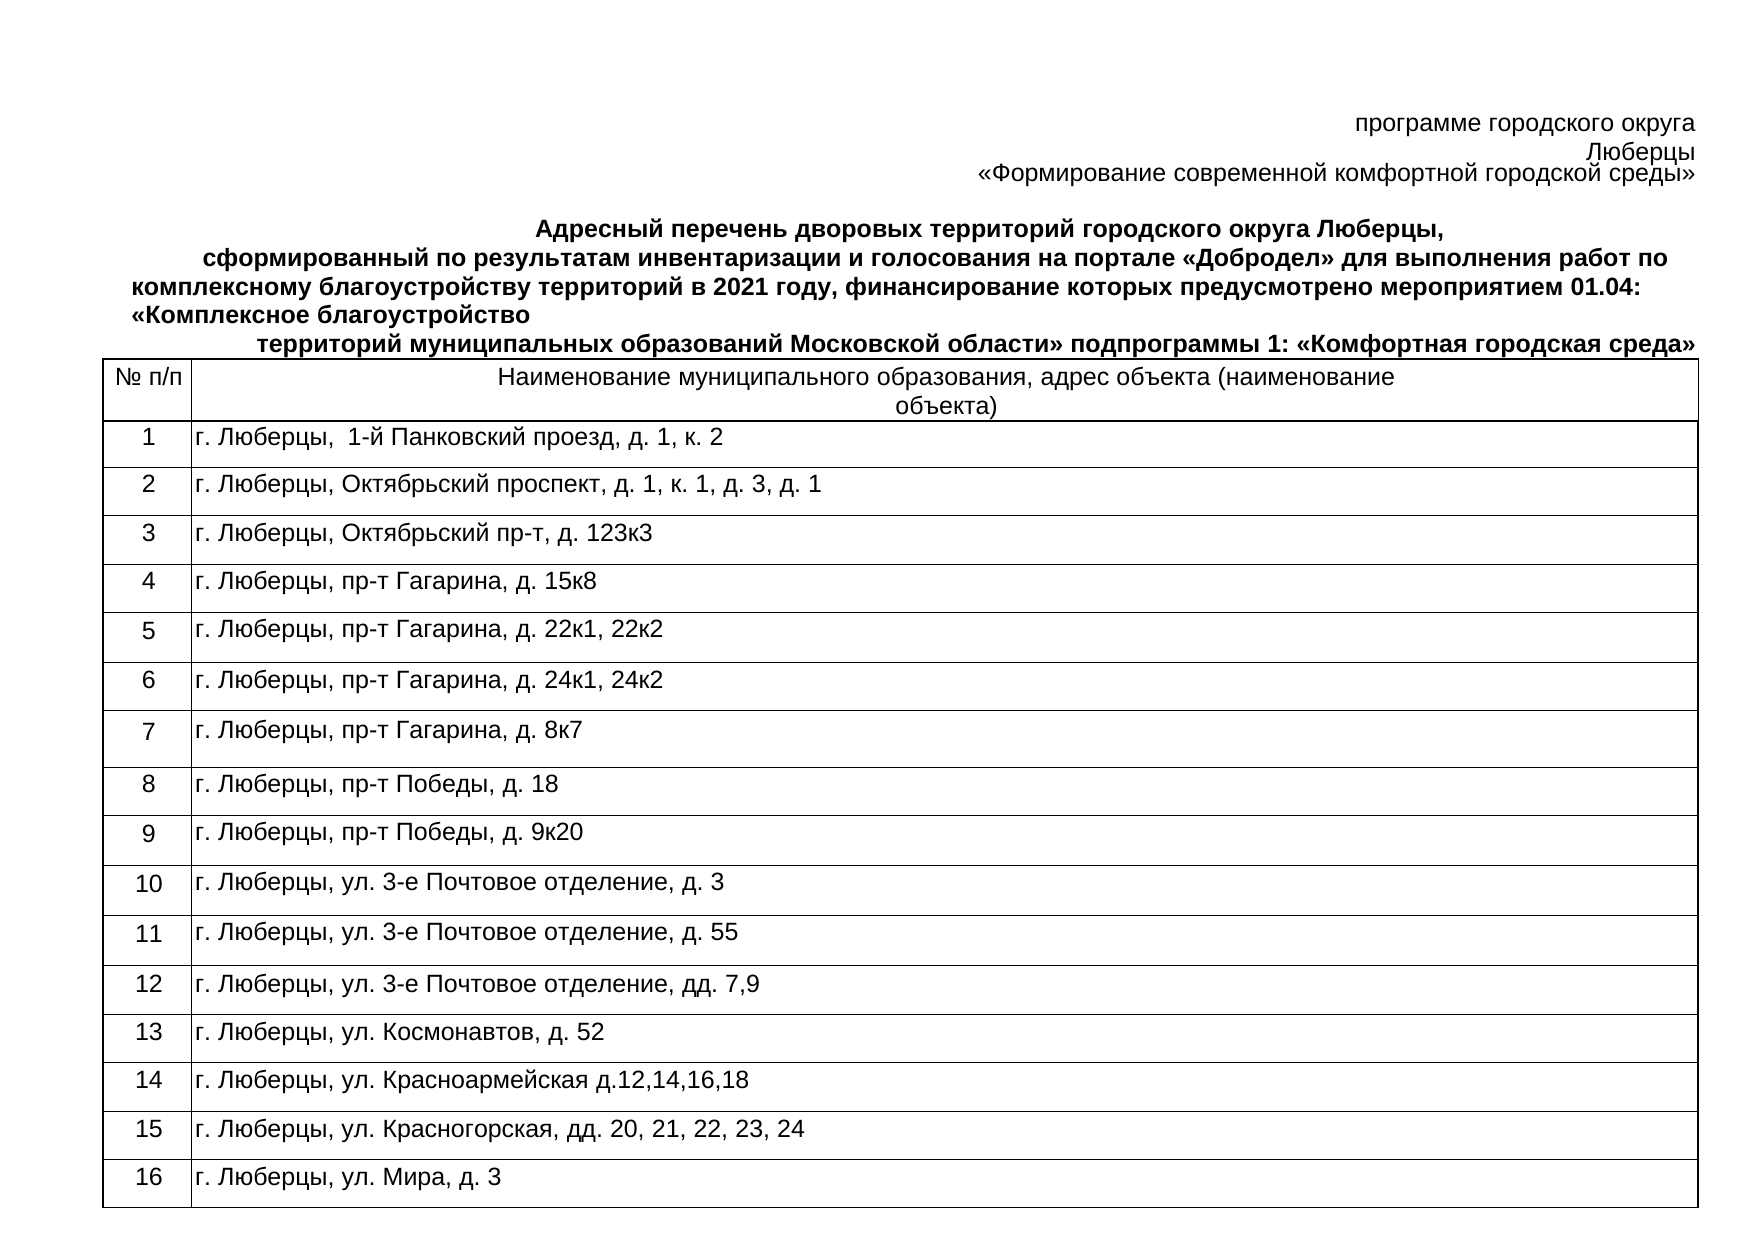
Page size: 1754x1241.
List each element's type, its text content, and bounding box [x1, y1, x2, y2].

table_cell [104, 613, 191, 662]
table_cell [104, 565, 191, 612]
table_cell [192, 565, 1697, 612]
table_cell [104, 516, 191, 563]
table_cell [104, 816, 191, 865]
text «Формирование современной комфортной городской среды» [21, 166, 1385, 185]
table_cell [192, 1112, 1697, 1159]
subtitle Адресный перечень дворовых территорий городского округа Люберцы, [535, 214, 1743, 243]
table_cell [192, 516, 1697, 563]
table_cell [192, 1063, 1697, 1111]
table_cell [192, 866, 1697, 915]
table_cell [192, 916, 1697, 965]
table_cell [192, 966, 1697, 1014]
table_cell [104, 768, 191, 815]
text сформированный по результатам инвентаризации и голосования на портале «Добродел» для выполнения работ по комплексному благоустройству территорий в 2021 году, финансирование которых предусмотрено мероприятием 01.04: «Комплексное благоустройство [131, 243, 1685, 329]
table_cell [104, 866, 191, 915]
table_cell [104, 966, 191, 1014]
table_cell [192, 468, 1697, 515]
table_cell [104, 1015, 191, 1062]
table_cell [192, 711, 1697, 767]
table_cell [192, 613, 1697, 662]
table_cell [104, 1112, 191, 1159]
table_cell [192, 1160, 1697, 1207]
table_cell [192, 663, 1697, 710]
text «Формирование современной комфортной городской среды» [1387, 166, 1695, 185]
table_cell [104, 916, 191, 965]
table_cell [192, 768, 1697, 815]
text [1246, 108, 1695, 166]
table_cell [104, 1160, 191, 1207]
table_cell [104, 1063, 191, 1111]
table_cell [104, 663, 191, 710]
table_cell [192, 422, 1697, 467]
subtitle территорий муниципальных образований Московской области» подпрограммы 1: «Комфортная городская среда» [256, 329, 1743, 358]
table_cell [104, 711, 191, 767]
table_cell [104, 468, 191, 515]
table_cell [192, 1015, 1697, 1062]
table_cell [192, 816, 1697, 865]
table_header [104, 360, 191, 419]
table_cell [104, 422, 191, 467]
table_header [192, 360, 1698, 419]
